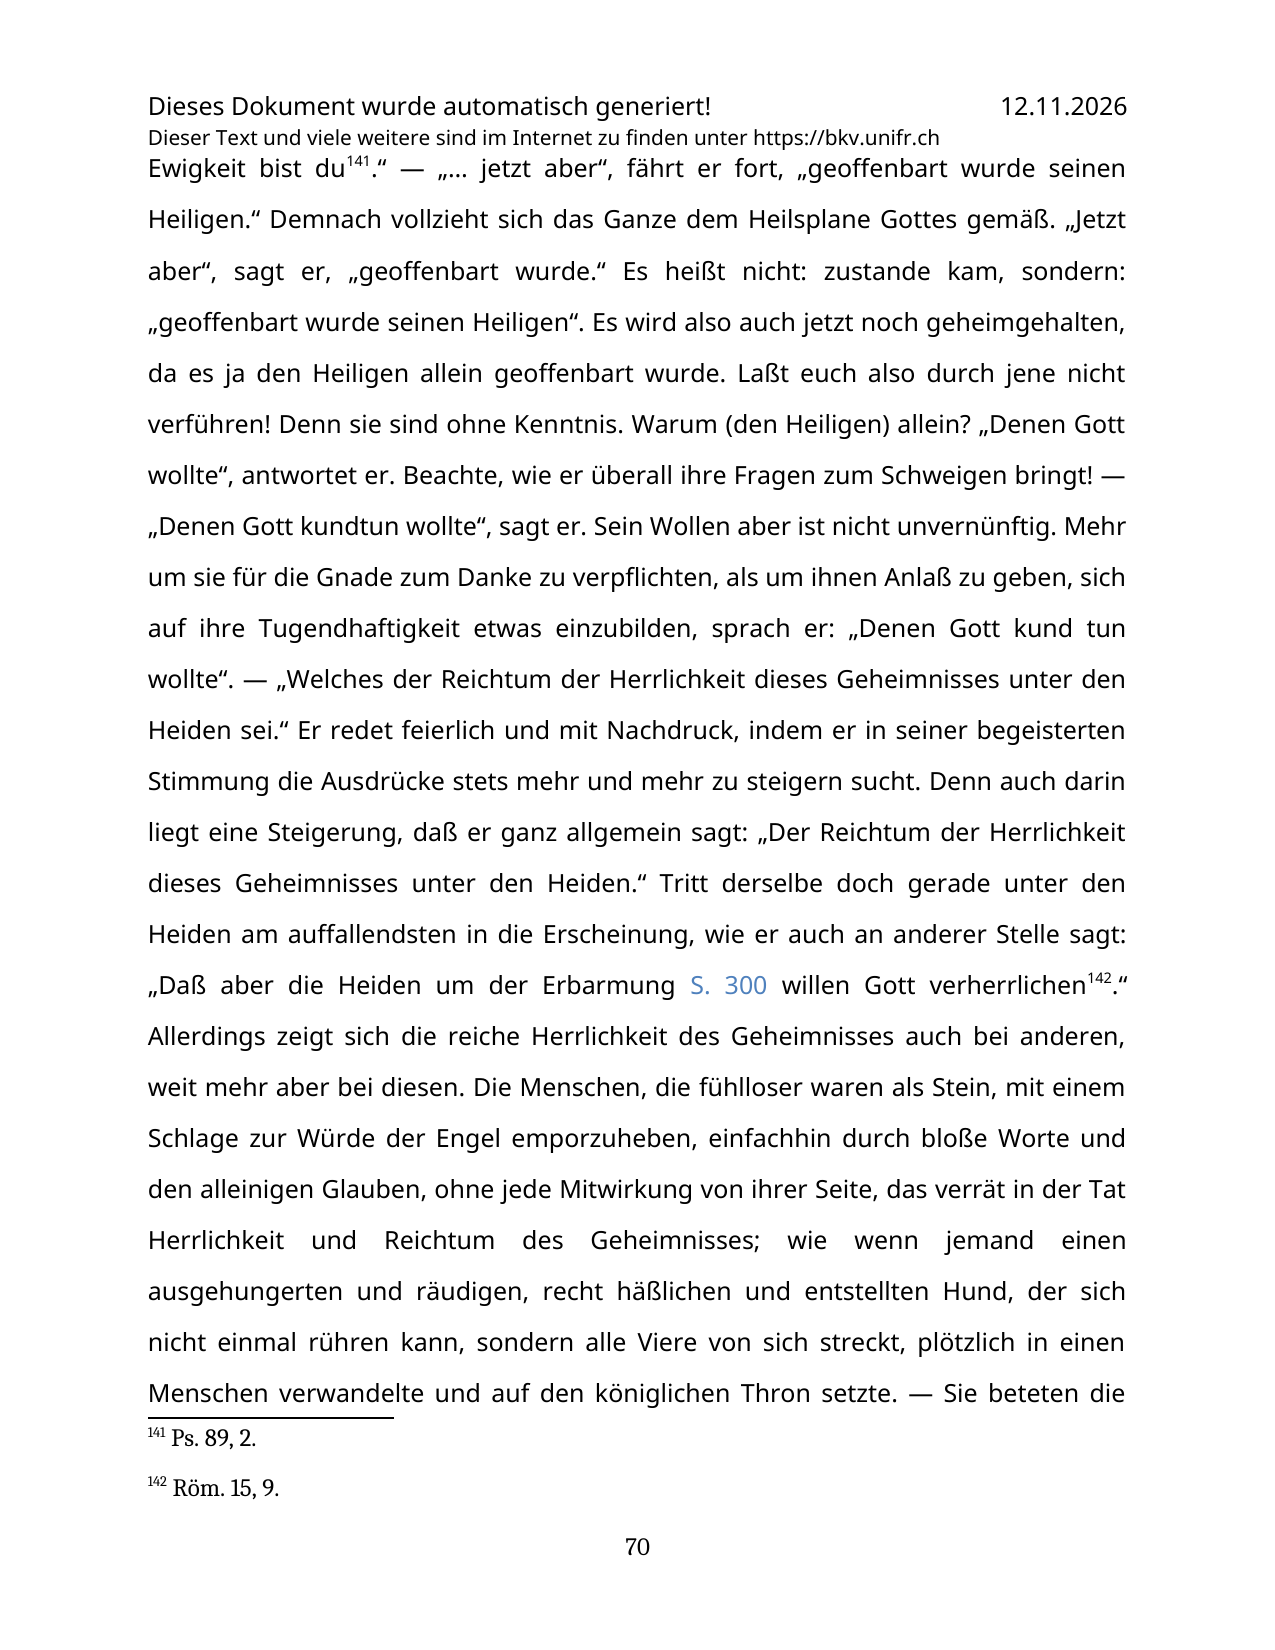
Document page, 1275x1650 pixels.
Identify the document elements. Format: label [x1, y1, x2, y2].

text [148, 151, 1127, 1410]
